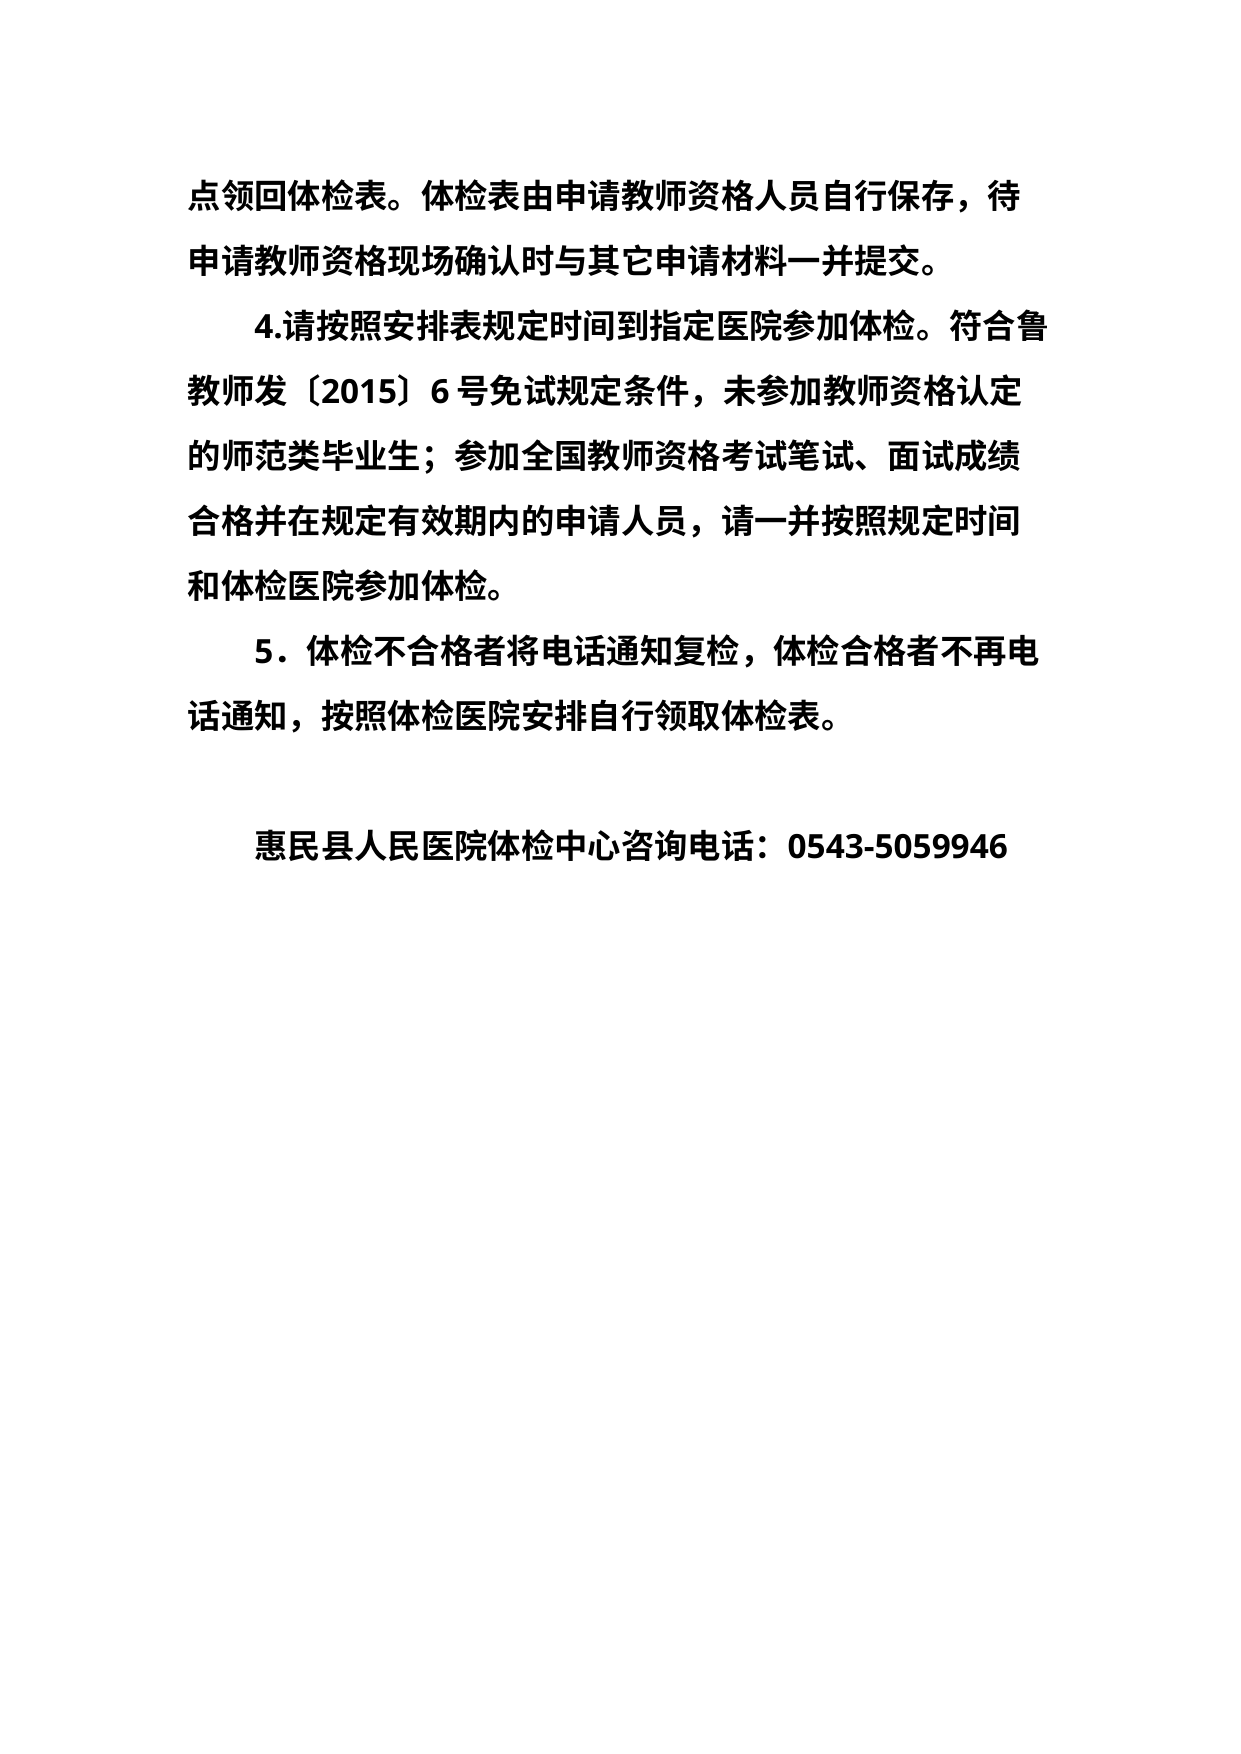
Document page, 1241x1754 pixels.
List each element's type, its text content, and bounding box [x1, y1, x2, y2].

text 4.请按照安排表规定时间到指定医院参加体检。符合鲁教师发〔2015〕6号免试规定条件，未参加教师资格认定的师范类毕业生；参加全国教师资格考试笔试、面试成绩合格并在规定有效期内的申请人员，请一并按照规定时间和体检医院参加体检。 [187, 292, 1053, 617]
text 惠民县人民医院体检中心咨询电话：0543-5059946 [187, 812, 1053, 877]
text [187, 162, 1053, 292]
text 5．体检不合格者将电话通知复检，体检合格者不再电话通知，按照体检医院安排自行领取体检表。 [187, 617, 1053, 747]
